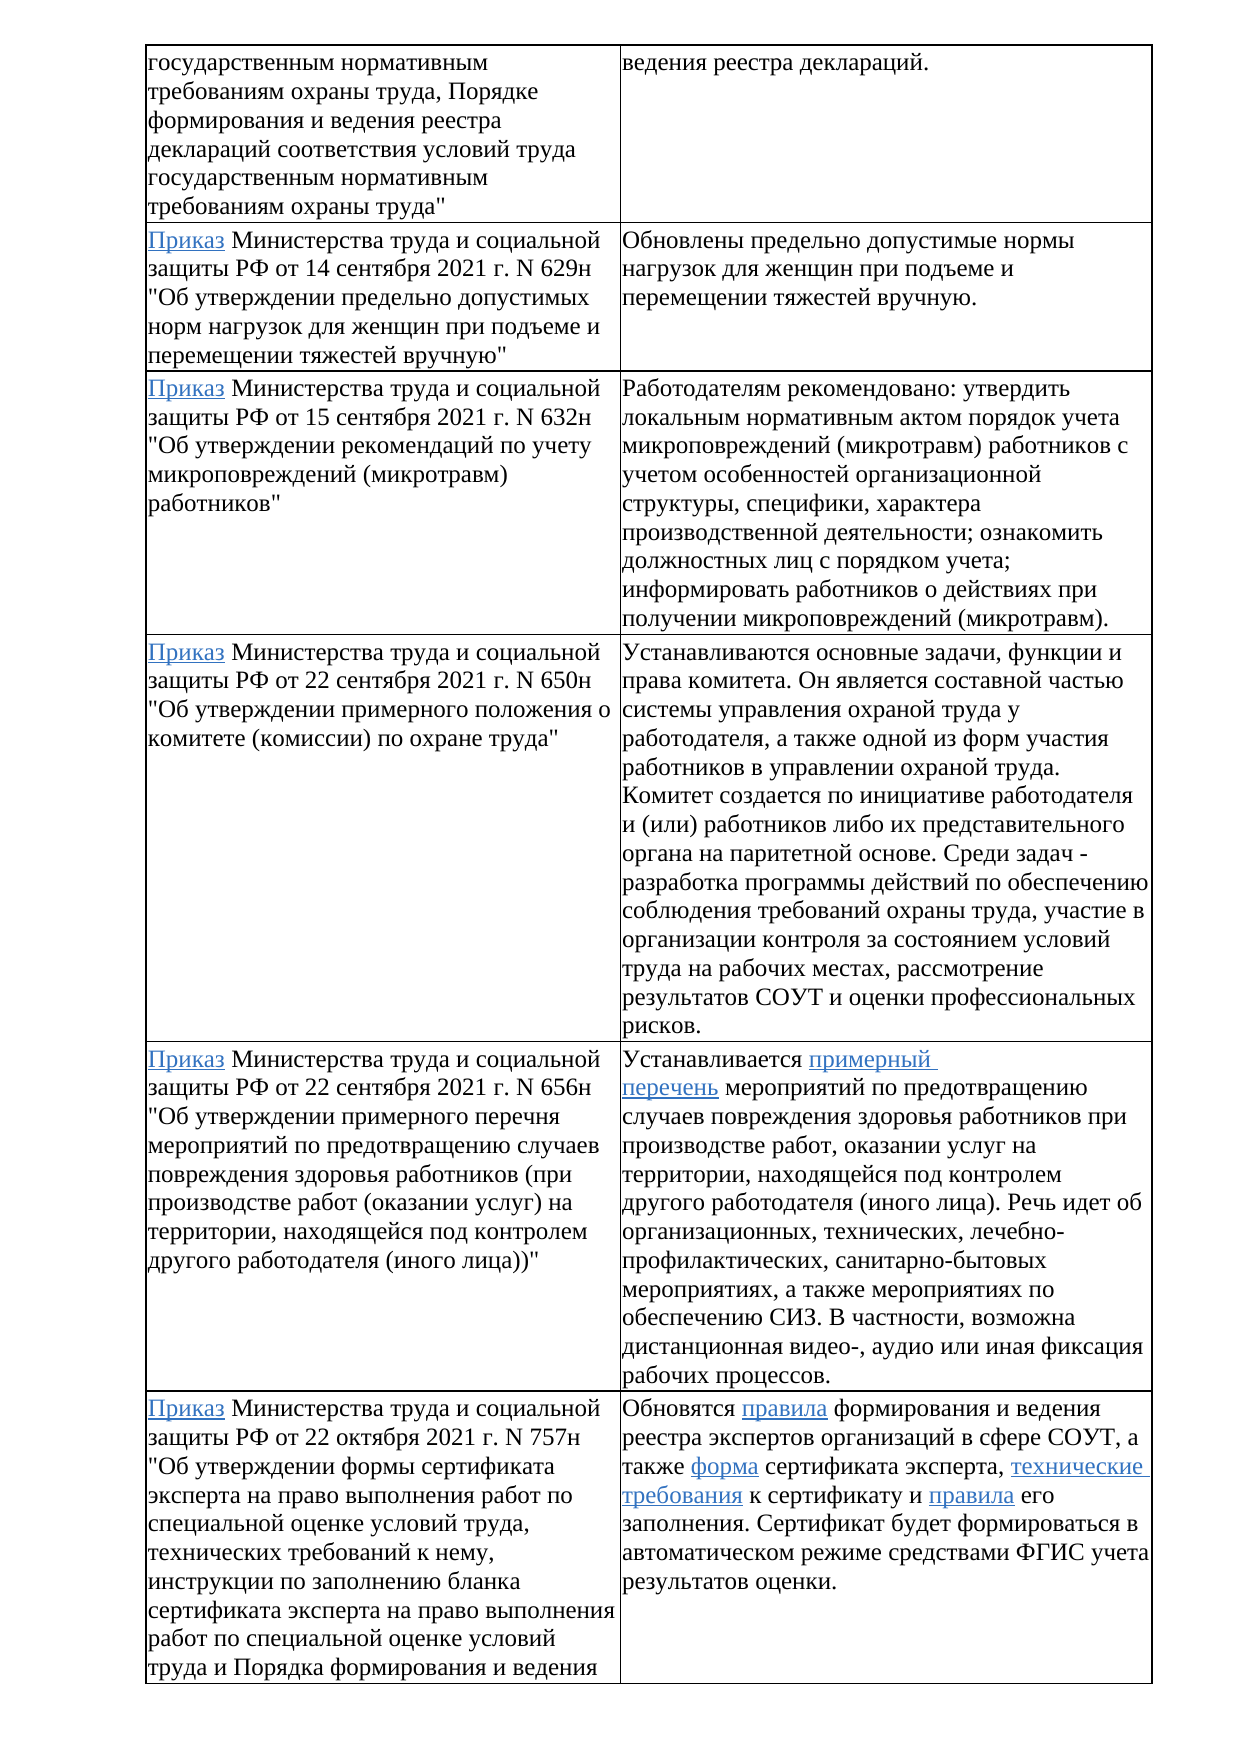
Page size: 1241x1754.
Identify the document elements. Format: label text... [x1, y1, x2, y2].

table_cell Обновлены предельно допустимые нормы нагрузок для женщин при подъеме и перемещении тяжестей вручную. [621, 223, 1151, 370]
table_cell Работодателям рекомендовано: утвердить локальным нормативным актом порядок учета микроповреждений (микротравм) работников с учетом особенностей организационной структуры, специфики, характера производственной деятельности; ознакомить должностных лиц с порядком учета; информировать работников о действиях при получении микроповреждений (микротравм). [621, 372, 1151, 633]
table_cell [147, 1392, 620, 1682]
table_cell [621, 46, 1151, 222]
table_cell Приказ Министерства труда и социальной защиты РФ от 22 сентября 2021 г. N 650н "Об утверждении примерного положения о комитете (комиссии) по охране труда" [147, 635, 620, 1041]
table_cell Устанавливаются основные задачи, функции и права комитета. Он является составной частью системы управления охраной труда у работодателя, а также одной из форм участия работников в управлении охраной труда. Комитет создается по инициативе работодателя и (или) работников либо их представительного органа на паритетной основе. Среди задач - разработка программы действий по обеспечению соблюдения требований охраны труда, участие в организации контроля за состоянием условий труда на рабочих местах, рассмотрение результатов СОУТ и оценки профессиональных рисков. [621, 635, 1151, 1041]
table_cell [147, 46, 620, 222]
table_cell Приказ Министерства труда и социальной защиты РФ от 22 сентября 2021 г. N 656н "Об утверждении примерного перечня мероприятий по предотвращению случаев повреждения здоровья работников (при производстве работ (оказании услуг) на территории, находящейся под контролем другого работодателя (иного лица))" [147, 1042, 620, 1390]
table_cell Устанавливается примерный перечень мероприятий по предотвращению случаев повреждения здоровья работников при производстве работ, оказании услуг на территории, находящейся под контролем другого работодателя (иного лица). Речь идет об организационных, технических, лечебно-профилактических, санитарно-бытовых мероприятиях, а также мероприятиях по обеспечению СИЗ. В частности, возможна дистанционная видео-, аудио или иная фиксация рабочих процессов. [621, 1042, 1151, 1390]
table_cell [621, 1392, 1151, 1682]
table_cell Приказ Министерства труда и социальной защиты РФ от 14 сентября 2021 г. N 629н "Об утверждении предельно допустимых норм нагрузок для женщин при подъеме и перемещении тяжестей вручную" [147, 223, 620, 370]
table_cell Приказ Министерства труда и социальной защиты РФ от 15 сентября 2021 г. N 632н "Об утверждении рекомендаций по учету микроповреждений (микротравм) работников" [147, 372, 620, 633]
